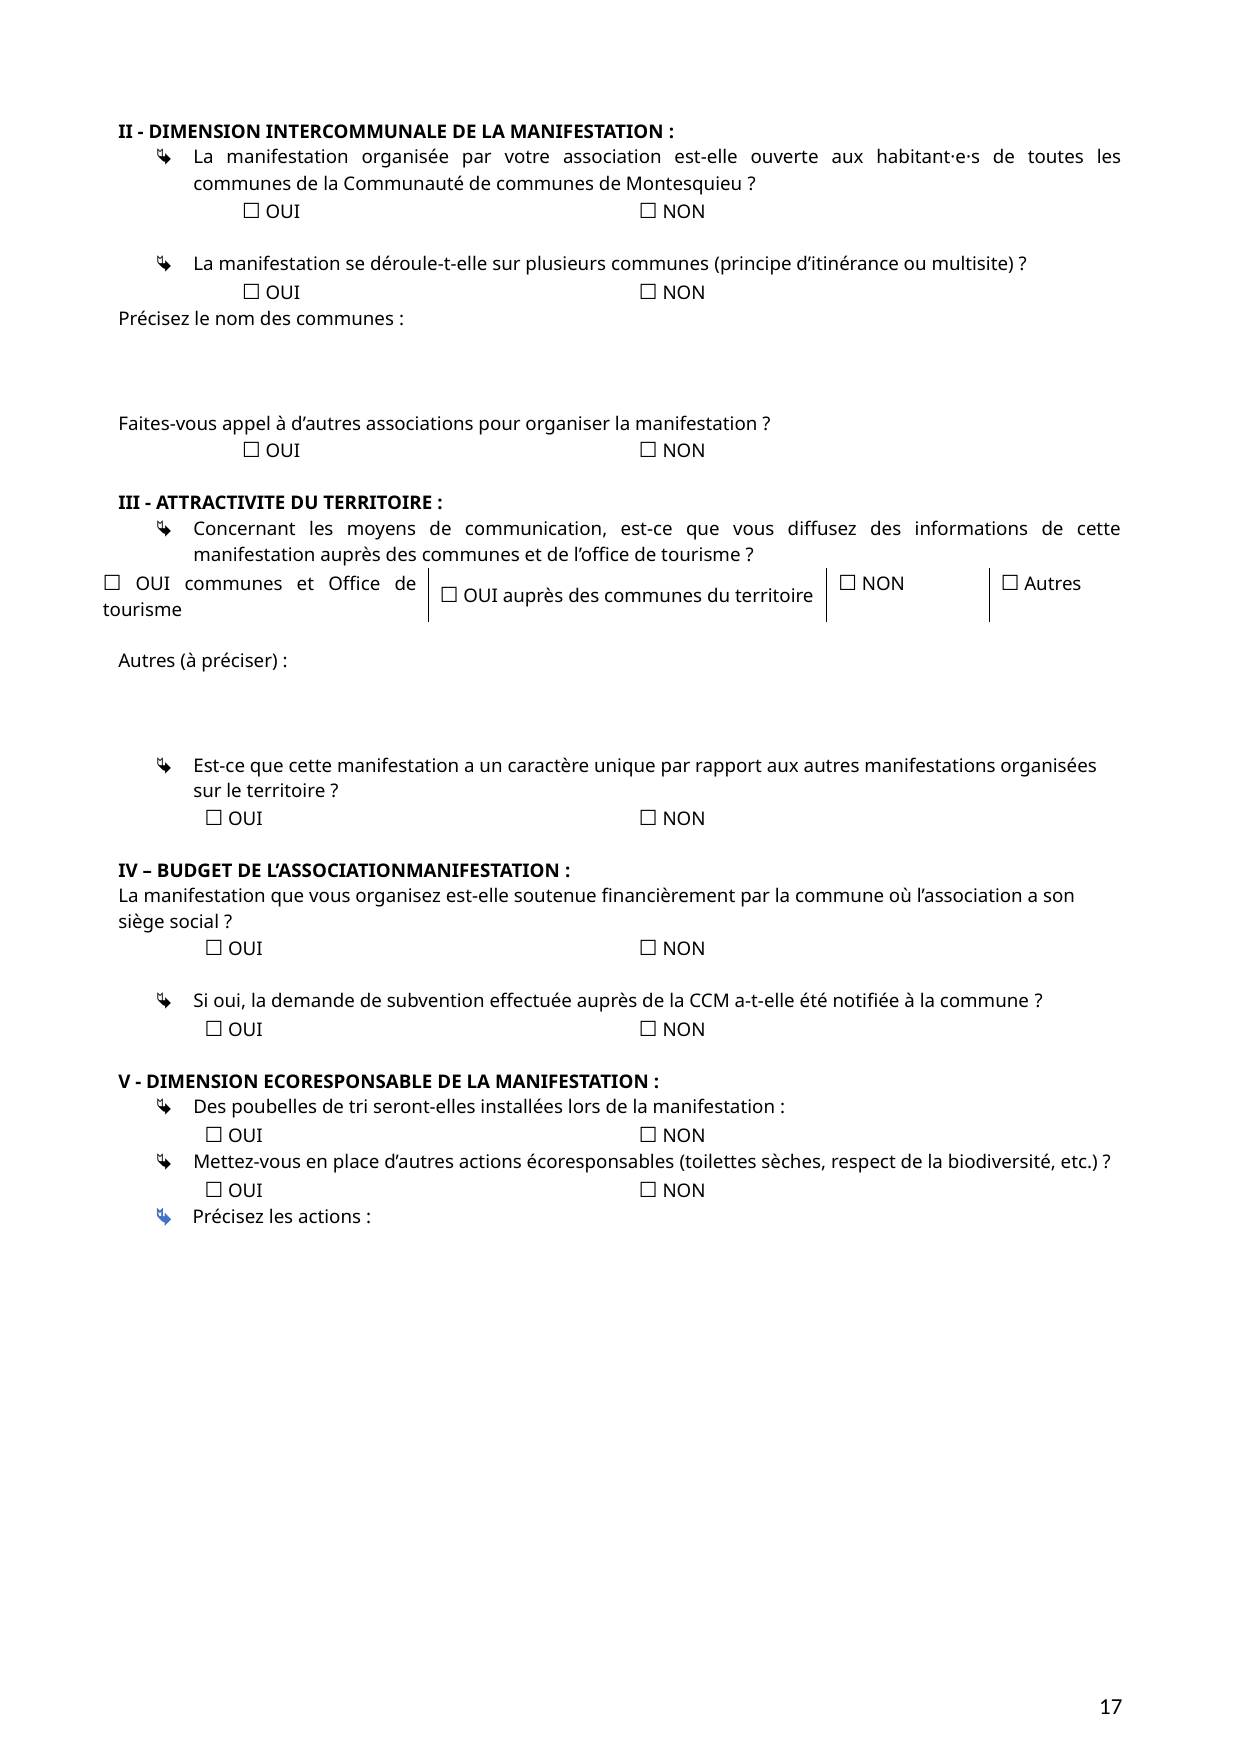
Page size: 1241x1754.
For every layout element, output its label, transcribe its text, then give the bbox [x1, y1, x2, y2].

table_header NON [628, 436, 1063, 464]
text Faites-vous appel à d’autres associations pour organiser la manifestation ? [118, 410, 1122, 436]
list La manifestation organisée par votre association est-elle ouverte aux habitant·e·s de toutes les communes de la Communauté de communes de Montesquieu ? [156, 144, 1122, 196]
table_header OUI [193, 1120, 627, 1148]
text III - ATTRACTIVITE DU TERRITOIRE : [118, 489, 1122, 515]
list Mettez-vous en place d’autres actions écoresponsables (toilettes sèches, respect de la biodiversité, etc.) ? [156, 1148, 1122, 1174]
table_header OUI [193, 1014, 627, 1042]
table_header NON [628, 1175, 1063, 1203]
table_header NON [827, 568, 989, 622]
table_header OUI [193, 803, 627, 831]
text IV – BUDGET DE L’ASSOCIATIONMANIFESTATION : [118, 857, 1122, 882]
table_header OUI [193, 436, 627, 464]
list Des poubelles de tri seront-elles installées lors de la manifestation : [156, 1093, 1122, 1119]
list Est-ce que cette manifestation a un caractère unique par rapport aux autres manifestations organisées sur le territoire ? [156, 752, 1122, 803]
table_header OUI [193, 197, 627, 225]
list La manifestation se déroule-t-elle sur plusieurs communes (principe d’itinérance ou multisite) ? [156, 251, 1122, 276]
list Si oui, la demande de subvention effectuée auprès de la CCM a-t-elle été notifiée à la commune ? [156, 987, 1122, 1013]
table_header NON [628, 934, 1063, 962]
table_header NON [628, 1014, 1063, 1042]
table_header OUI communes et Office de tourisme [74, 568, 428, 622]
text II - DIMENSION INTERCOMMUNALE DE LA MANIFESTATION : [118, 118, 1122, 144]
table_header NON [628, 277, 1063, 305]
list Précisez les actions : [155, 1203, 1122, 1229]
table_header OUI [193, 934, 627, 962]
text Précisez le nom des communes : [118, 305, 1122, 331]
table_header NON [628, 1120, 1063, 1148]
table_header NON [628, 803, 1063, 831]
table_header Autres [990, 568, 1167, 622]
table_header OUI [193, 1175, 627, 1203]
table_header NON [628, 197, 1063, 225]
table_header OUI auprès des communes du territoire [429, 568, 826, 622]
text Autres (à préciser) : [118, 647, 1122, 673]
table_header OUI [193, 277, 627, 305]
list Concernant les moyens de communication, est-ce que vous diffusez des informations de cette manifestation auprès des communes et de l’office de tourisme ? [156, 515, 1122, 567]
text V - DIMENSION ECORESPONSABLE DE LA MANIFESTATION : [118, 1068, 1122, 1093]
text La manifestation que vous organisez est-elle soutenue financièrement par la commune où l’association a son siège social ? [118, 882, 1122, 933]
